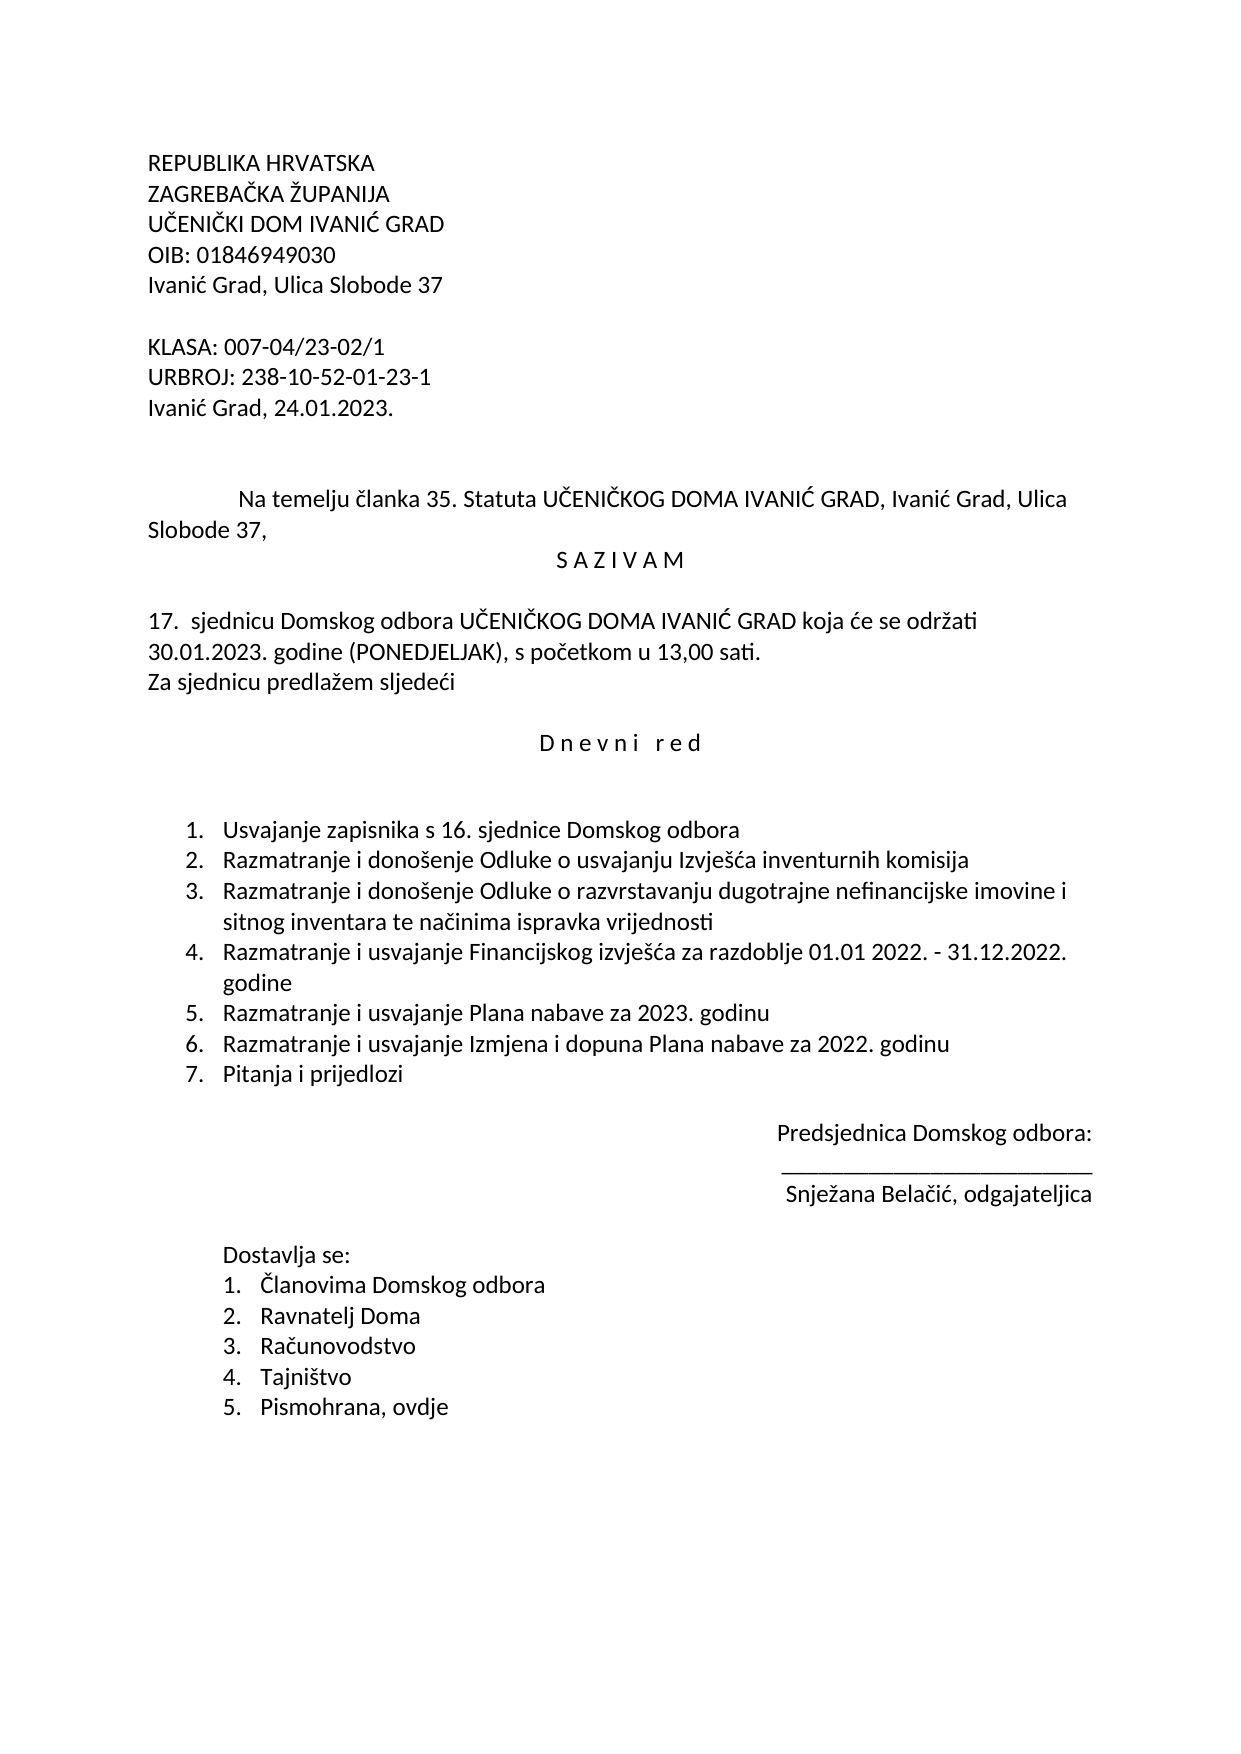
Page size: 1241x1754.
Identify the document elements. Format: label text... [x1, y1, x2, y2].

text 17. sjednicu Domskog odbora UČENIČKOG DOMA IVANIĆ GRAD koja će se održati 30.01.2023. godine (PONEDJELJAK), s početkom u 13,00 sati. [148, 605, 1093, 666]
text ZAGREBAČKA ŽUPANIJA [148, 178, 1093, 209]
text Dostavlja se: [223, 1239, 1093, 1269]
text Za sjednicu predlažem sljedeći [148, 666, 1093, 697]
list Ravnatelj Doma [223, 1300, 1093, 1330]
text UČENIČKI DOM IVANIĆ GRAD [148, 209, 1093, 239]
text Ivanić Grad, Ulica Slobode 37 [148, 270, 1093, 300]
list Razmatranje i donošenje Odluke o usvajanju Izvješća inventurnih komisija [185, 844, 1093, 875]
list Računovodstvo [223, 1330, 1093, 1361]
text REPUBLIKA HRVATSKA [148, 148, 1093, 178]
text OIB: 01846949030 [148, 239, 1093, 270]
text KLASA: 007-04/23-02/1 [148, 331, 1093, 361]
list Pitanja i prijedlozi [185, 1058, 1093, 1089]
list Tajništvo [223, 1361, 1093, 1391]
text D n e v n i r e d [148, 727, 1093, 758]
list Razmatranje i usvajanje Plana nabave za 2023. godinu [185, 997, 1093, 1028]
list Razmatranje i usvajanje Financijskog izvješća za razdoblje 01.01 2022. - 31.12.2022. godine [185, 936, 1093, 997]
text URBROJ: 238-10-52-01-23-1 [148, 361, 1093, 392]
text Na temelju članka 35. Statuta UČENIČKOG DOMA IVANIĆ GRAD, Ivanić Grad, Ulica Slobode 37, [148, 483, 1093, 544]
text S A Z I V A M [148, 544, 1093, 575]
text Predsjednica Domskog odbora: [223, 1117, 1093, 1147]
list Usvajanje zapisnika s 16. sjednice Domskog odbora [185, 814, 1093, 844]
list Razmatranje i donošenje Odluke o razvrstavanju dugotrajne nefinancijske imovine i sitnog inventara te načinima ispravka vrijednosti [185, 875, 1093, 936]
list Razmatranje i usvajanje Izmjena i dopuna Plana nabave za 2022. godinu [185, 1028, 1093, 1058]
text _________________________ [223, 1147, 1093, 1178]
list Pismohrana, ovdje [223, 1391, 1093, 1422]
list Članovima Domskog odbora [223, 1269, 1093, 1300]
text Snježana Belačić, odgajateljica [223, 1178, 1093, 1208]
text Ivanić Grad, 24.01.2023. [148, 392, 1093, 422]
